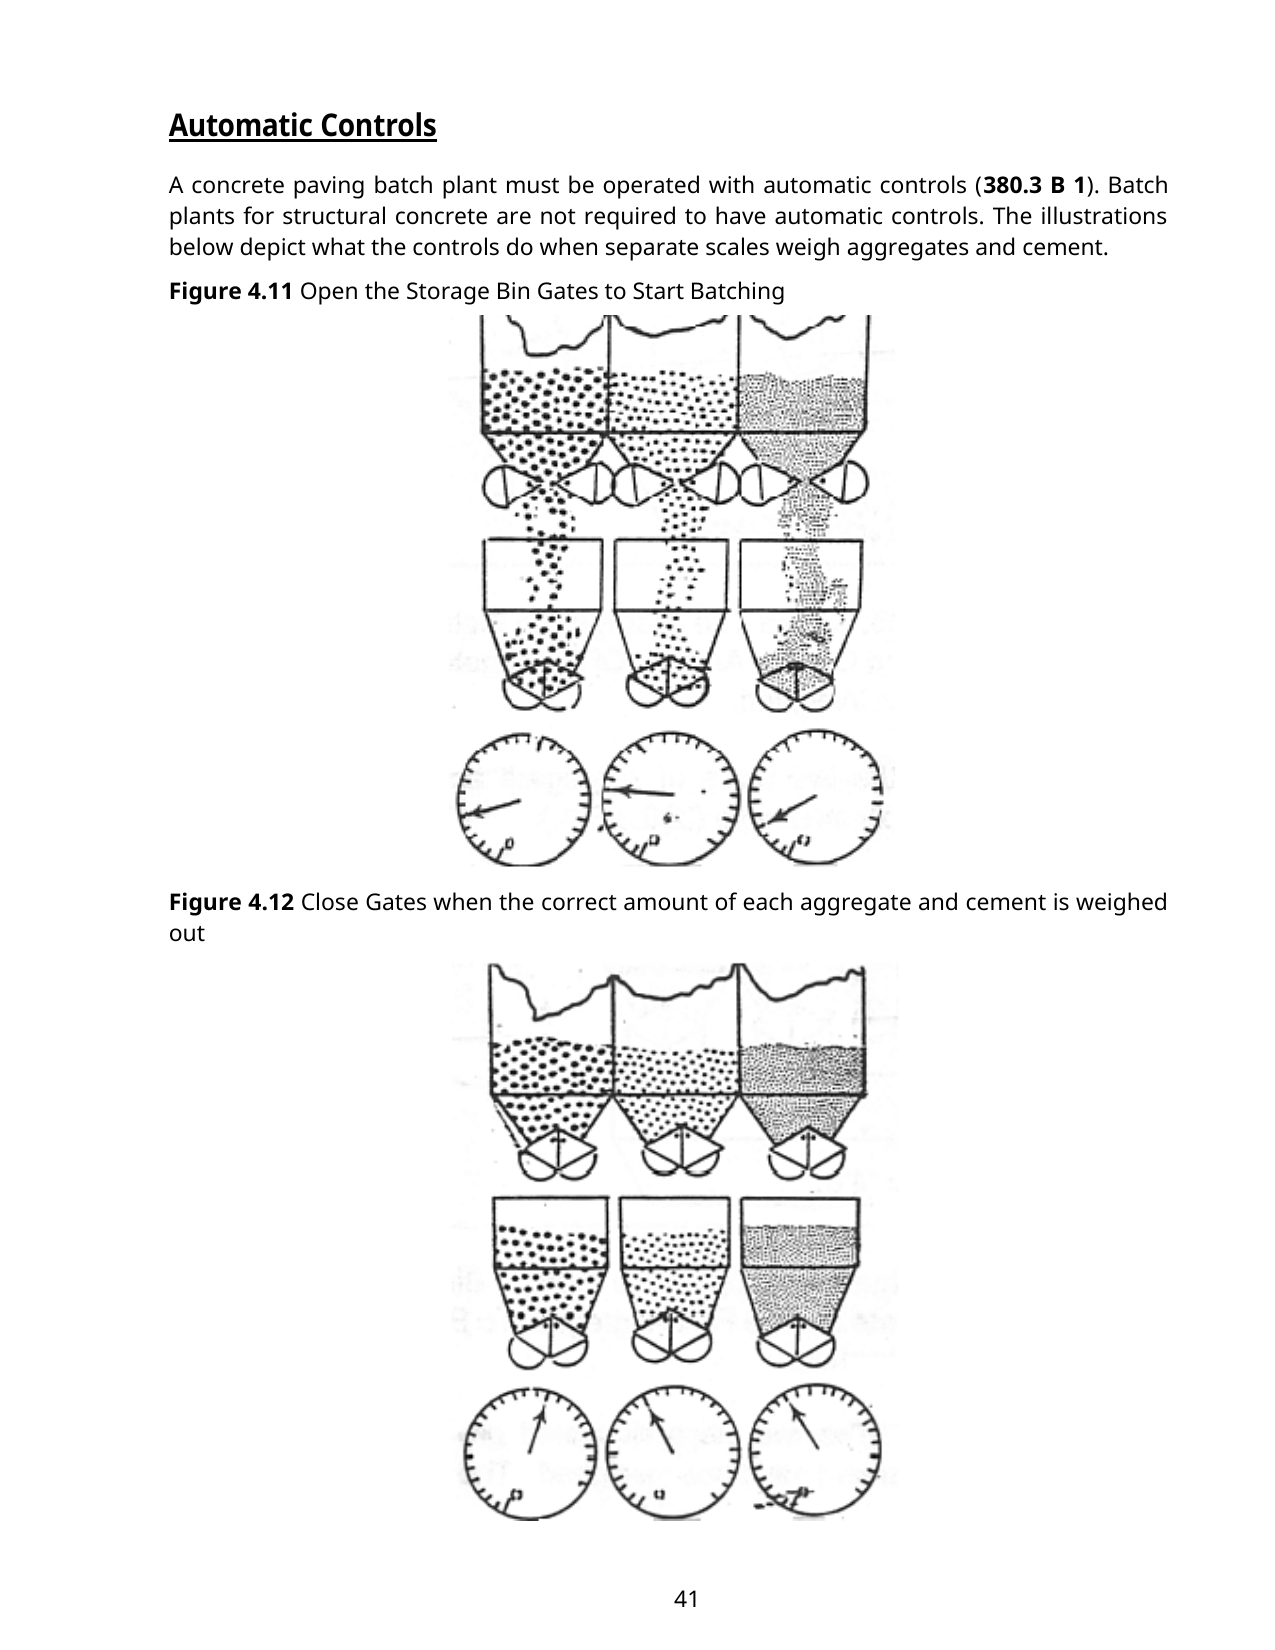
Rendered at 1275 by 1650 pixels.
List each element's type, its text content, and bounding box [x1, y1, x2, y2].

text Figure 4.11 Open the Storage Bin Gates to Start Batching [169, 275, 1169, 306]
picture [443, 960, 899, 1521]
subtitle Automatic Controls [169, 103, 1169, 146]
text A concrete paving batch plant must be operated with automatic controls (380.3 B 1). Batch plants for structural concrete are not required to have automatic controls. The illustrations below depict what the controls do when separate scales weigh aggregates and cement. [169, 169, 1169, 262]
picture [448, 315, 896, 875]
